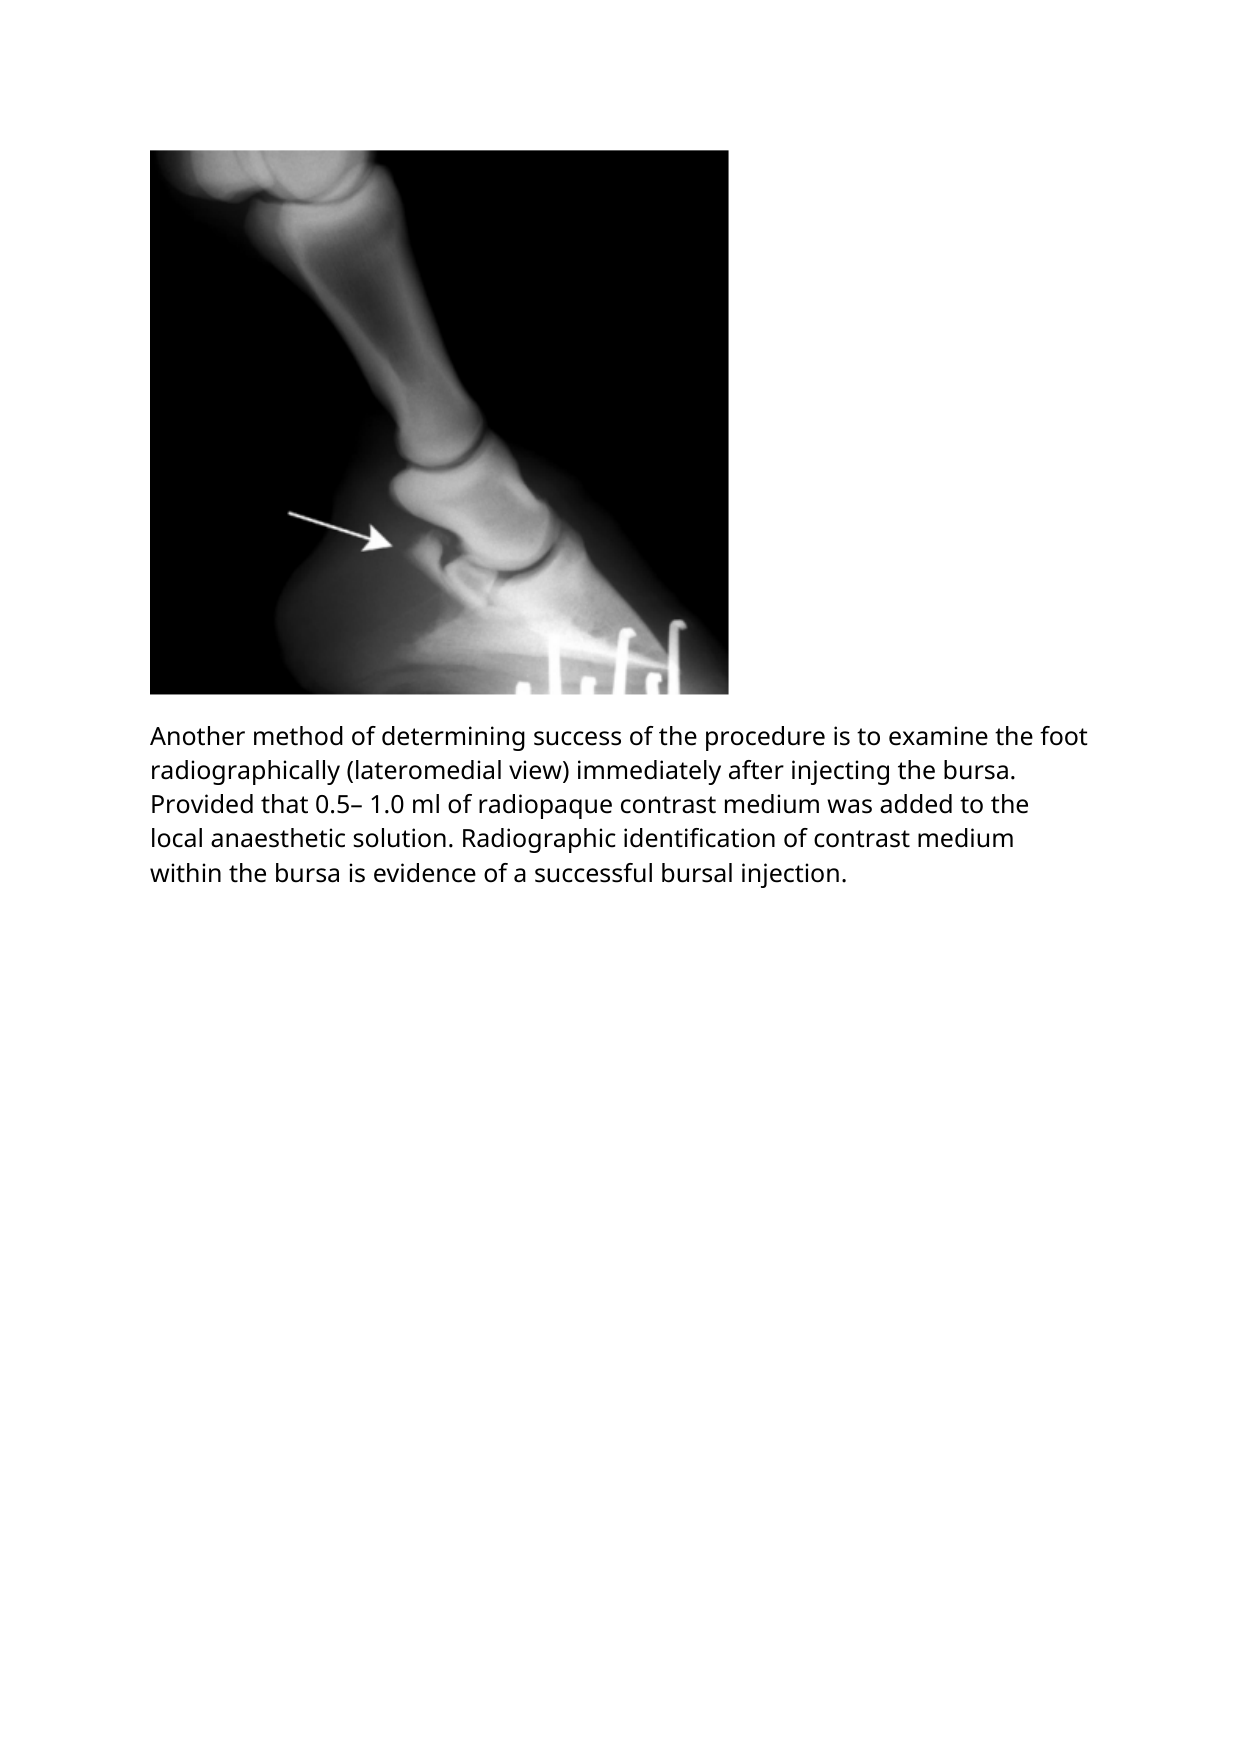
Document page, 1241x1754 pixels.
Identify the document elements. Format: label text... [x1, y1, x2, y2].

text Another method of determining success of the procedure is to examine the foot radiographically (lateromedial view) immediately after injecting the bursa. Provided that 0.5– 1.0 ml of radiopaque contrast medium was added to the local anaesthetic solution. Radiographic identification of contrast medium within the bursa is evidence of a successful bursal injection. [150, 719, 1090, 889]
picture [150, 150, 732, 701]
